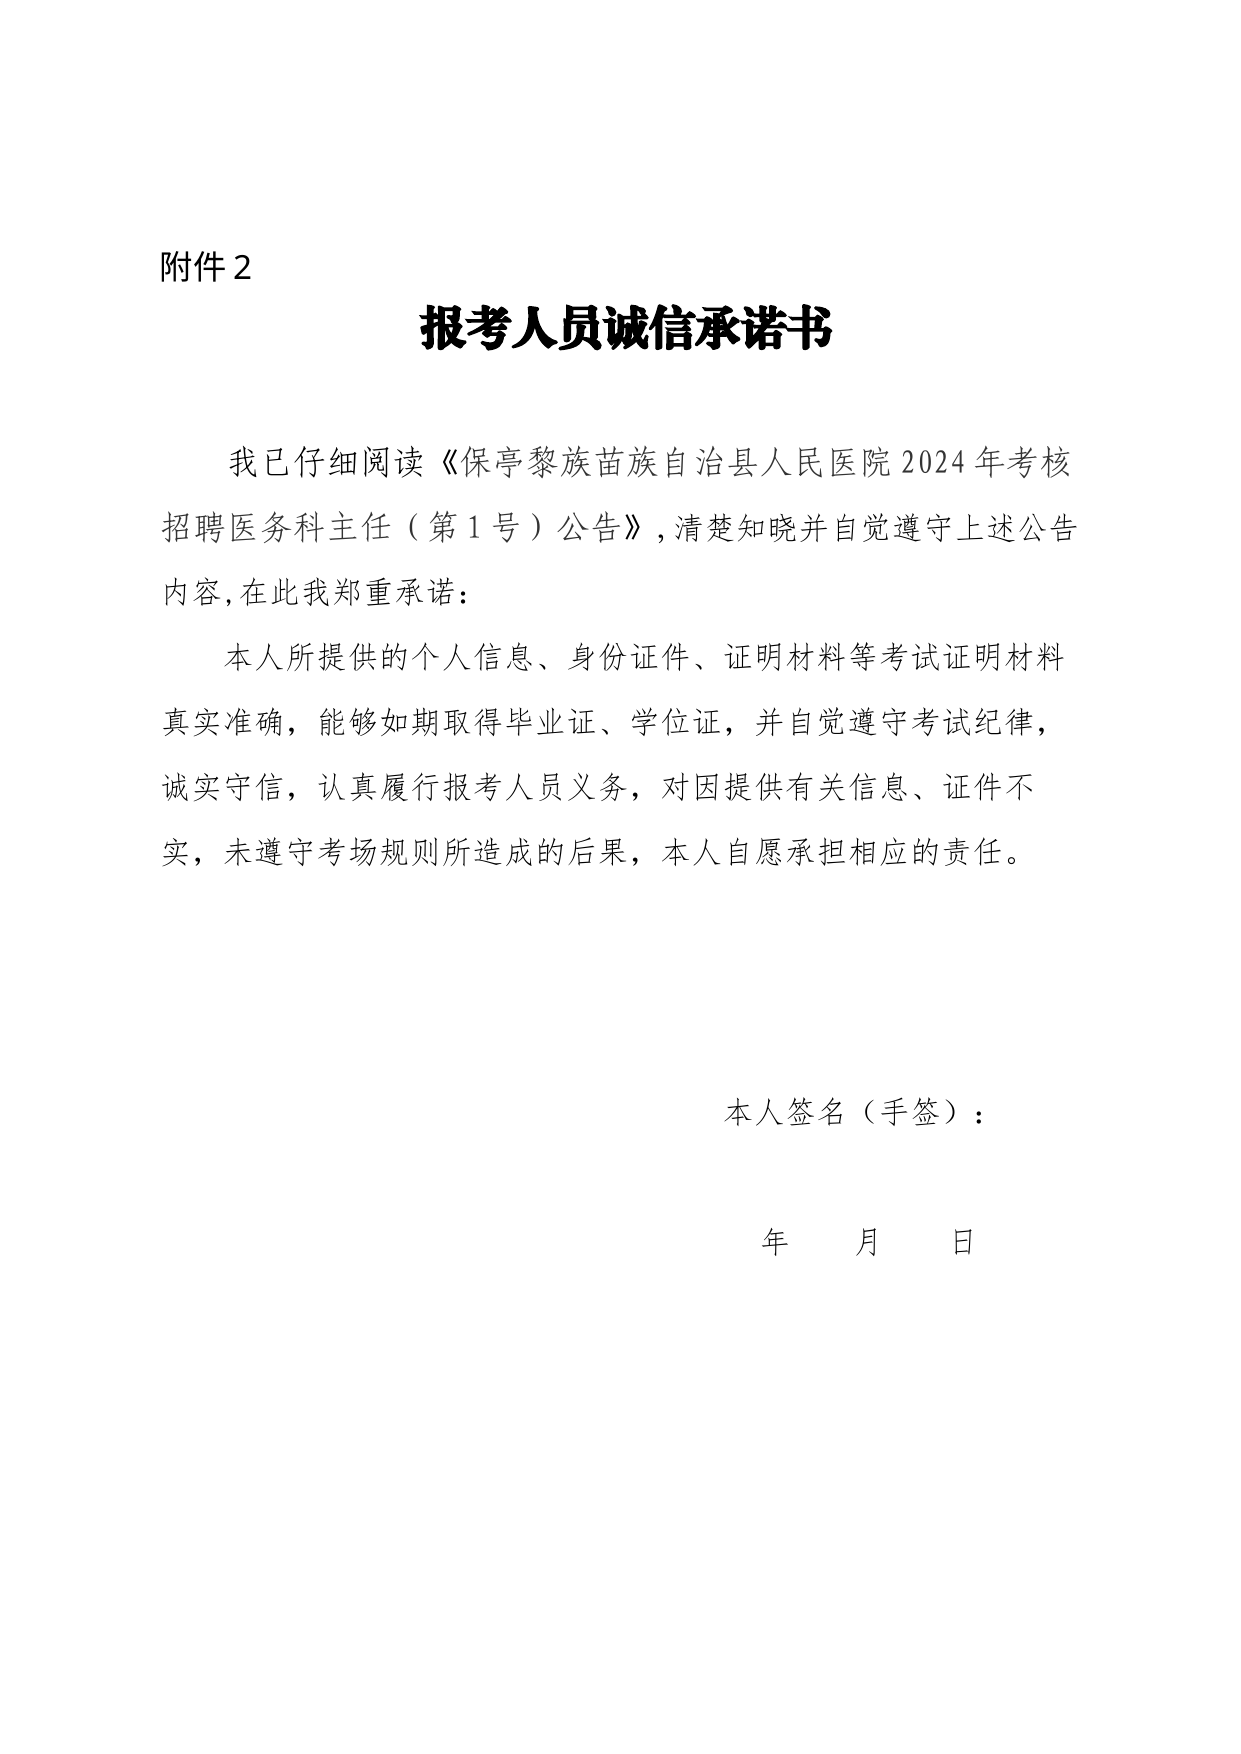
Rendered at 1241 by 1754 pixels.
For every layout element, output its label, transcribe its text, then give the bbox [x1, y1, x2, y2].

text 报考人员诚信承诺书 [159, 298, 1093, 363]
text 本人所提供的个人信息、身份证件、证明材料等考试证明材料真实准确，能够如期取得毕业证、学位证，并自觉遵守考试纪律，诚实守信，认真履行报考人员义务，对因提供有关信息、证件不实，未遵守考场规则所造成的后果，本人自愿承担相应的责任。 [159, 623, 1093, 883]
text 本人签名（手签）： [159, 1078, 1093, 1143]
subtitle 我已仔细阅读《保亭黎族苗族自治县人民医院2024年考核招聘医务科主任（第1号）公告》,清楚知晓并自觉遵守上述公告内容,在此我郑重承诺： [159, 428, 1093, 623]
list 年 月 日 [159, 1208, 1093, 1273]
list 附件2 [159, 233, 1093, 298]
